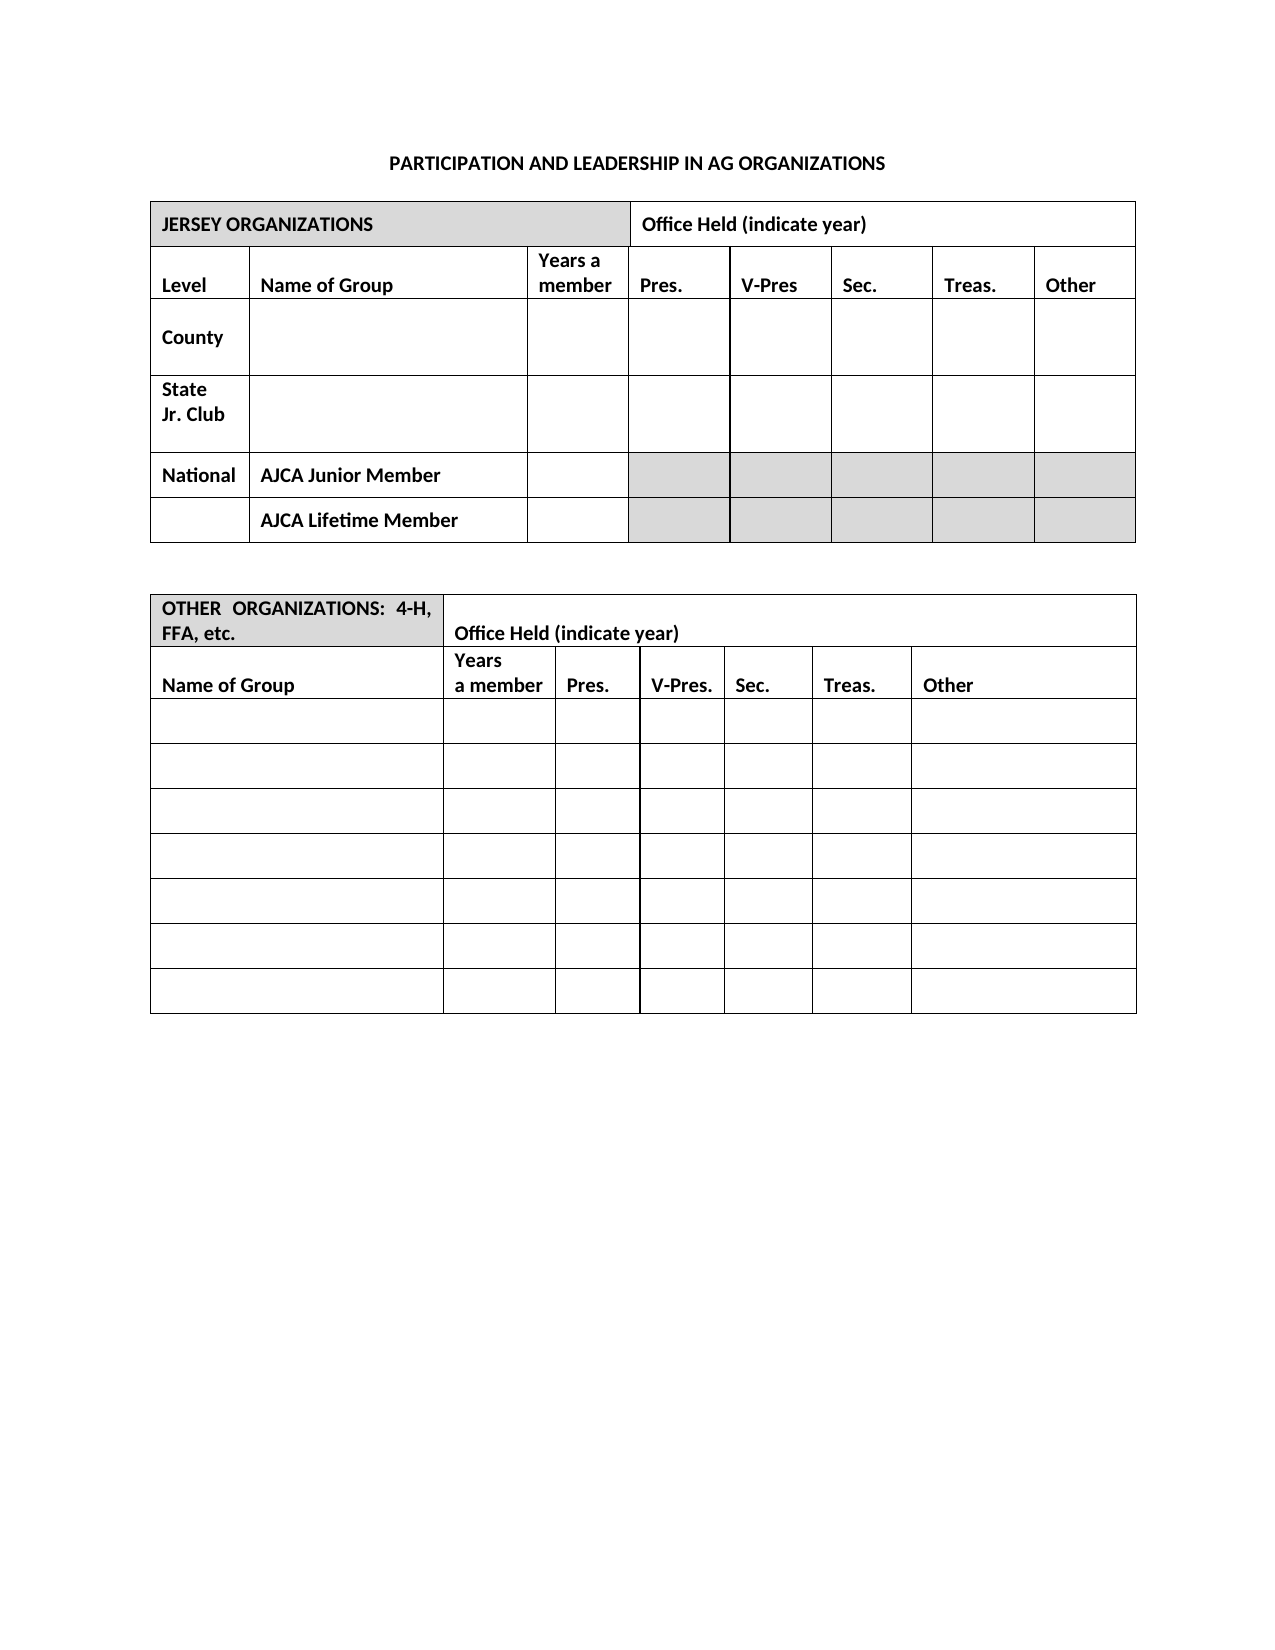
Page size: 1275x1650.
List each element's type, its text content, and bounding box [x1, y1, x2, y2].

table_cell [731, 453, 831, 497]
table_cell [641, 879, 724, 923]
table_cell [813, 789, 911, 833]
table_cell [933, 299, 1034, 375]
table_cell Pres. [556, 647, 639, 698]
table_cell Treas. [933, 247, 1034, 298]
table_cell [933, 376, 1034, 452]
table_cell [813, 699, 911, 743]
table_cell [813, 969, 911, 1013]
table_cell [444, 789, 555, 833]
table_cell [813, 744, 911, 788]
table_cell [151, 879, 443, 923]
table_cell [1035, 376, 1135, 452]
table_cell [912, 699, 1136, 743]
table_cell [725, 789, 812, 833]
table_cell [629, 498, 729, 542]
table_cell [151, 789, 443, 833]
table_cell [641, 924, 724, 968]
table_cell Years a member [444, 647, 555, 698]
table_cell [813, 924, 911, 968]
table_cell [912, 969, 1136, 1013]
table_cell [556, 744, 639, 788]
table_header OTHER ORGANIZATIONS: 4-H, FFA, etc. [151, 595, 443, 646]
table_cell [151, 699, 443, 743]
table_cell [250, 376, 527, 452]
table_cell [813, 834, 911, 878]
table_cell [912, 924, 1136, 968]
text PARTICIPATION AND LEADERSHIP IN AG ORGANIZATIONS [150, 150, 1125, 175]
table_header Office Held (indicate year) [631, 202, 1135, 246]
table_cell [528, 453, 628, 497]
table_cell [725, 924, 812, 968]
table_cell [641, 969, 724, 1013]
table_cell Pres. [629, 247, 729, 298]
table_cell [725, 744, 812, 788]
table_cell [151, 924, 443, 968]
table_cell [641, 744, 724, 788]
table_cell [556, 789, 639, 833]
table_cell National [151, 453, 249, 497]
table_cell [556, 879, 639, 923]
table_header JERSEY ORGANIZATIONS [151, 202, 630, 246]
table_cell [444, 744, 555, 788]
table_cell [813, 879, 911, 923]
table_cell [151, 498, 249, 542]
table_cell [444, 924, 555, 968]
table_cell [151, 834, 443, 878]
table_cell [629, 299, 729, 375]
table_cell [444, 969, 555, 1013]
table_cell [832, 498, 932, 542]
table_cell [912, 834, 1136, 878]
table_cell County [151, 299, 249, 375]
table_cell [832, 376, 932, 452]
table_cell [832, 453, 932, 497]
table_cell [1035, 299, 1135, 375]
table_header Office Held (indicate year) [444, 595, 1136, 646]
table_cell [444, 834, 555, 878]
table_cell Sec. [725, 647, 812, 698]
table_cell [641, 789, 724, 833]
table_cell [444, 699, 555, 743]
table_cell AJCA Lifetime Member [250, 498, 527, 542]
table_cell [151, 744, 443, 788]
table_cell [250, 299, 527, 375]
table_cell [556, 699, 639, 743]
table_cell [725, 879, 812, 923]
table_cell [832, 299, 932, 375]
table_cell [725, 834, 812, 878]
table_cell V-Pres [731, 247, 831, 298]
table_cell Other [1035, 247, 1135, 298]
table_cell [629, 453, 729, 497]
table_cell Years a member [528, 247, 628, 298]
table_cell [731, 498, 831, 542]
table_cell [556, 834, 639, 878]
table_cell V-Pres. [641, 647, 724, 698]
table_cell [629, 376, 729, 452]
table_cell [912, 744, 1136, 788]
table_cell Level [151, 247, 249, 298]
table_cell [444, 879, 555, 923]
table_cell [556, 924, 639, 968]
table_cell [641, 834, 724, 878]
table_cell [933, 453, 1034, 497]
table_cell [1035, 453, 1135, 497]
table_cell [731, 299, 831, 375]
table_cell Name of Group [250, 247, 527, 298]
table_cell [528, 498, 628, 542]
table_cell [1035, 498, 1135, 542]
table_cell [731, 376, 831, 452]
table_cell [912, 879, 1136, 923]
table_cell State Jr. Club [151, 376, 249, 452]
table_cell Name of Group [151, 647, 443, 698]
table_cell [556, 969, 639, 1013]
table_cell Treas. [813, 647, 911, 698]
table_cell [912, 789, 1136, 833]
table_cell [933, 498, 1034, 542]
table_cell Sec. [832, 247, 932, 298]
table_cell [528, 299, 628, 375]
table_cell AJCA Junior Member [250, 453, 527, 497]
table_cell [725, 699, 812, 743]
table_cell [641, 699, 724, 743]
table_cell [725, 969, 812, 1013]
table_cell Other [912, 647, 1136, 698]
table_cell [528, 376, 628, 452]
table_cell [151, 969, 443, 1013]
